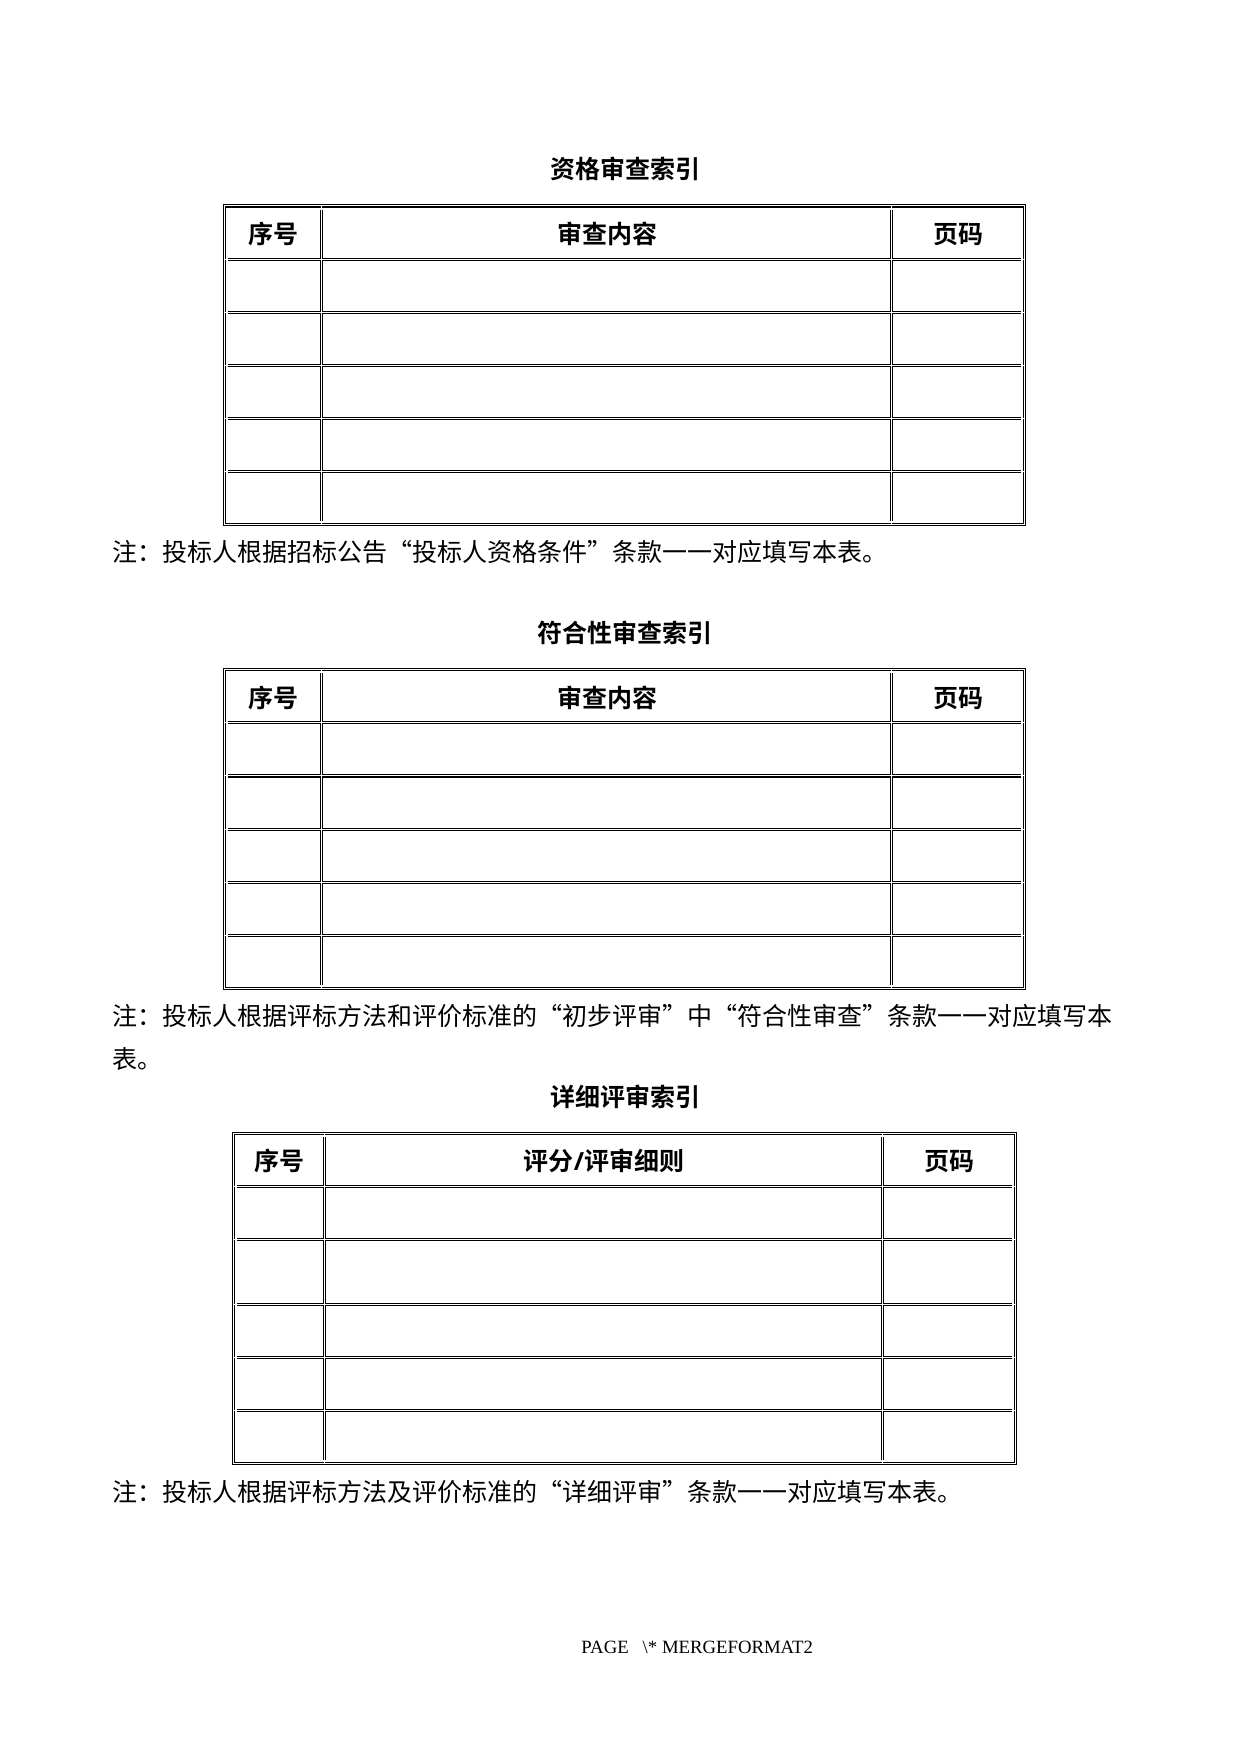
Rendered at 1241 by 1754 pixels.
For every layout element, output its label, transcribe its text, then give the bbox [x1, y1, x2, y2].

table_cell [226, 258, 320, 311]
table_cell [892, 721, 1025, 774]
table_cell [226, 311, 320, 364]
table_cell [323, 884, 890, 934]
table_cell [235, 1356, 323, 1409]
table_cell [884, 1356, 1014, 1409]
table_cell [226, 364, 320, 417]
table_header 评分/评审细则 [325, 1133, 883, 1185]
table_header 序号 [235, 1133, 325, 1185]
table_header 序号 [225, 669, 322, 721]
table_cell [325, 1409, 883, 1462]
table_header 页码 [892, 208, 1023, 257]
text 注：投标人根据招标公告“投标人资格条件”条款一一对应填写本表。 [112, 526, 1137, 570]
table_cell [893, 828, 1023, 881]
table_cell [235, 1303, 323, 1356]
text 符合性审查索引 [112, 614, 1137, 650]
table_cell [322, 470, 892, 523]
text 注：投标人根据评标方法及评价标准的“详细评审”条款一一对应填写本表。 [112, 1465, 1137, 1511]
table_cell [226, 828, 320, 881]
table_cell [323, 261, 890, 311]
table_cell [893, 258, 1023, 311]
table_cell [892, 470, 1025, 523]
table_cell [883, 1238, 1016, 1303]
table_cell [323, 367, 890, 417]
table_cell [326, 1359, 881, 1409]
table_cell [893, 364, 1023, 417]
table_header 页码 [883, 1135, 1014, 1185]
table_cell [234, 1409, 325, 1462]
table_header 序号 [225, 205, 322, 257]
table_cell [226, 881, 320, 934]
table_cell [884, 1303, 1014, 1356]
table_cell [225, 774, 322, 827]
table_cell [234, 1185, 325, 1238]
table_header 审查内容 [322, 205, 892, 257]
table_cell [226, 934, 322, 987]
table_header 审查内容 [322, 669, 892, 721]
table_header 页码 [892, 671, 1023, 721]
text 资格审查索引 [112, 150, 1137, 186]
table_cell [893, 881, 1023, 934]
table_cell [225, 721, 322, 774]
table_cell [326, 1188, 881, 1238]
text 注：投标人根据评标方法和评价标准的“初步评审”中“符合性审查”条款一一对应填写本表。 [112, 990, 1137, 1077]
table_cell [323, 778, 890, 827]
table_cell [234, 1238, 325, 1303]
table_cell [326, 1241, 881, 1303]
table_cell [326, 1306, 881, 1356]
table_cell [892, 774, 1025, 827]
table_cell [893, 417, 1023, 470]
table_cell [883, 1409, 1016, 1462]
table_cell [323, 724, 890, 774]
table_cell [323, 831, 890, 881]
table_cell [226, 417, 320, 470]
table_cell [323, 420, 890, 470]
table_cell [883, 1185, 1016, 1238]
table_cell [322, 934, 892, 987]
table_cell [892, 934, 1023, 987]
text 详细评审索引 [112, 1077, 1137, 1114]
table_cell [225, 470, 322, 523]
table_cell [893, 311, 1023, 364]
table_cell [323, 314, 890, 364]
